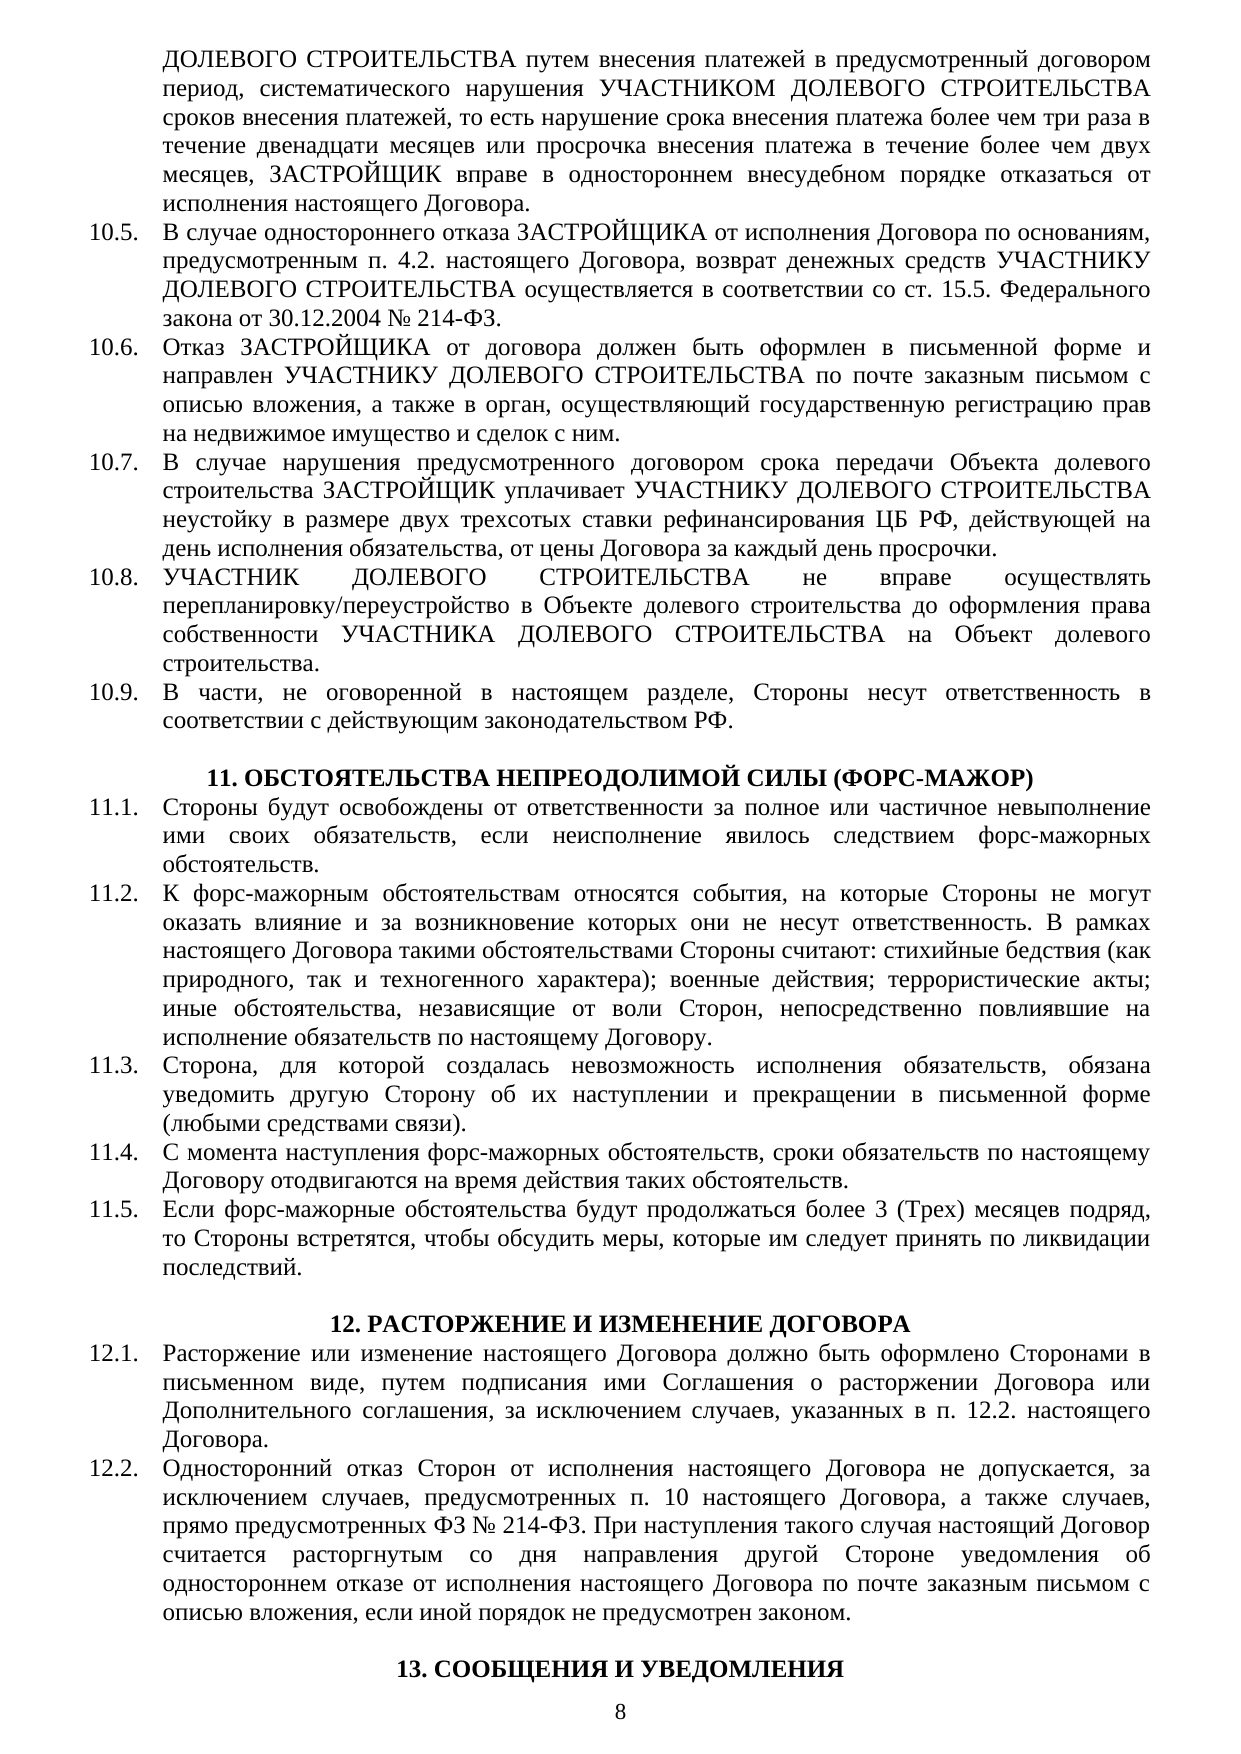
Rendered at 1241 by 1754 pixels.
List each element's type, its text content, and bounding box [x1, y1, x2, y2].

list К форс-мажорным обстоятельствам относятся события, на которые Стороны не могут оказать влияние и за возникновение которых они не несут ответственность. В рамках настоящего Договора такими обстоятельствами Стороны считают: стихийные бедствия (как природного, так и техногенного характера); военные действия; террористические акты; иные обстоятельства, независящие от воли Сторон, непосредственно повлиявшие на исполнение обязательств по настоящему Договору. [89, 878, 1152, 1051]
list Односторонний отказ Сторон от исполнения настоящего Договора не допускается, за исключением случаев, предусмотренных п. 10 настоящего Договора, а также случаев, прямо предусмотренных ФЗ № 214-ФЗ. При наступления такого случая настоящий Договор считается расторгнутым со дня направления другой Стороне уведомления об одностороннем отказе от исполнения настоящего Договора по почте заказным письмом с описью вложения, если иной порядок не предусмотрен законом. [89, 1453, 1152, 1626]
list Расторжение или изменение настоящего Договора должно быть оформлено Сторонами в письменном виде, путем подписания ими Соглашения о расторжении Договора или Дополнительного соглашения, за исключением случаев, указанных в п. 12.2. настоящего Договора. [89, 1338, 1152, 1453]
list ОБСТОЯТЕЛЬСТВА НЕПРЕОДОЛИМОЙ СИЛЫ (ФОРС-МАЖОР) [89, 763, 1152, 792]
list В случае одностороннего отказа ЗАСТРОЙЩИКА от исполнения Договора по основаниям, предусмотренным п. 4.2. настоящего Договора, возврат денежных средств УЧАСТНИКУ ДОЛЕВОГО СТРОИТЕЛЬСТВА осуществляется в соответствии со ст. 15.5. Федерального закона от 30.12.2004 № 214-ФЗ. [89, 217, 1152, 332]
list В части, не оговоренной в настоящем разделе, Стороны несут ответственность в соответствии с действующим законодательством РФ. [89, 677, 1152, 734]
list СООБЩЕНИЯ И УВЕДОМЛЕНИЯ [89, 1654, 1152, 1683]
list Сторона, для которой создалась невозможность исполнения обязательств, обязана уведомить другую Сторону об их наступлении и прекращении в письменной форме (любыми средствами связи). [89, 1051, 1152, 1137]
list РАСТОРЖЕНИЕ И ИЗМЕНЕНИЕ ДОГОВОРА [89, 1309, 1152, 1338]
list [89, 44, 1152, 217]
list Стороны будут освобождены от ответственности за полное или частичное невыполнение ими своих обязательств, если неисполнение явилось следствием форс-мажорных обстоятельств. [89, 792, 1152, 878]
list УЧАСТНИК ДОЛЕВОГО СТРОИТЕЛЬСТВА не вправе осуществлять перепланировку/переустройство в Объекте долевого строительства до оформления права собственности УЧАСТНИКА ДОЛЕВОГО СТРОИТЕЛЬСТВА на Объект долевого строительства. [89, 562, 1152, 677]
list В случае нарушения предусмотренного договором срока передачи Объекта долевого строительства ЗАСТРОЙЩИК уплачивает УЧАСТНИКУ ДОЛЕВОГО СТРОИТЕЛЬСТВА неустойку в размере двух трехсотых ставки рефинансирования ЦБ РФ, действующей на день исполнения обязательства, от цены Договора за каждый день просрочки. [89, 447, 1152, 562]
list С момента наступления форс-мажорных обстоятельств, сроки обязательств по настоящему Договору отодвигаются на время действия таких обстоятельств. [89, 1137, 1152, 1194]
list Отказ ЗАСТРОЙЩИКА от договора должен быть оформлен в письменной форме и направлен УЧАСТНИКУ ДОЛЕВОГО СТРОИТЕЛЬСТВА по почте заказным письмом с описью вложения, а также в орган, осуществляющий государственную регистрацию прав на недвижимое имущество и сделок с ним. [89, 332, 1152, 447]
list Если форс-мажорные обстоятельства будут продолжаться более 3 (Трех) месяцев подряд, то Стороны встретятся, чтобы обсудить меры, которые им следует принять по ликвидации последствий. [89, 1194, 1152, 1281]
